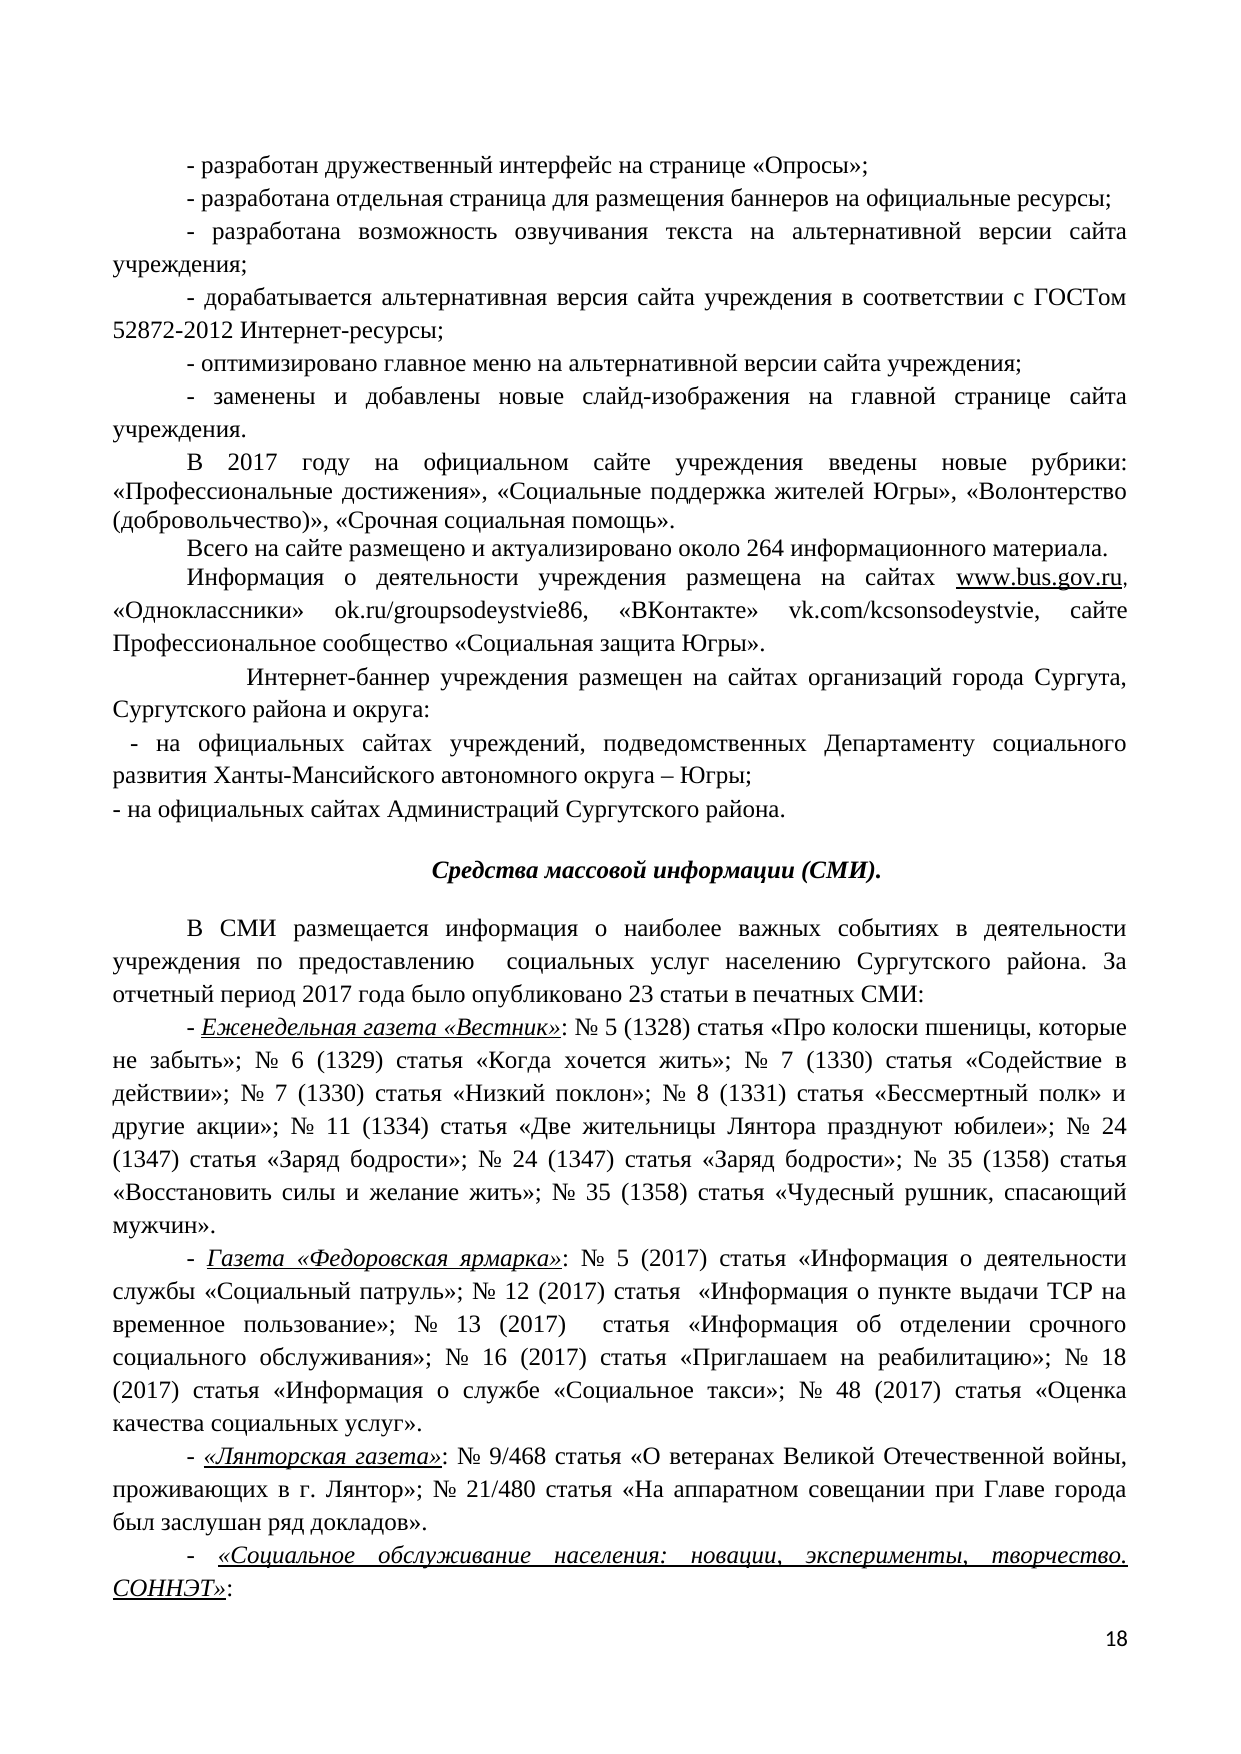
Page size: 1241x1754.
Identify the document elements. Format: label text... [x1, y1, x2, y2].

text - оптимизировано главное меню на альтернативной версии сайта учреждения; [112, 348, 1128, 377]
text - «Лянторская газета»: № 9/468 статья «О ветеранах Великой Отечественной войны, проживающих в г. Лянтор»; № 21/480 статья «На аппаратном совещании при Главе города был заслушан ряд докладов». [112, 1441, 1128, 1536]
text В СМИ размещается информация о наиболее важных событиях в деятельности учреждения по предоставлению социальных услуг населению Сургутского района. За отчетный период 2017 года было опубликовано 23 статьи в печатных СМИ: [112, 913, 1128, 1008]
text - Еженедельная газета «Вестник»: № 5 (1328) статья «Про колоски пшеницы, которые не забыть»; № 6 (1329) статья «Когда хочется жить»; № 7 (1330) статья «Содействие в действии»; № 7 (1330) статья «Низкий поклон»; № 8 (1331) статья «Бессмертный полк» и другие акции»; № 11 (1334) статья «Две жительницы Лянтора празднуют юбилеи»; № 24 (1347) статья «Заряд бодрости»; № 24 (1347) статья «Заряд бодрости»; № 35 (1358) статья «Восстановить силы и желание жить»; № 35 (1358) статья «Чудесный рушник, спасающий мужчин». [112, 1012, 1128, 1239]
text - «Социальное обслуживание населения: новации, эксперименты, творчество. СОННЭТ»: [112, 1540, 1128, 1602]
text Информация о деятельности учреждения размещена на сайтах www.bus.gov.ru, «Одноклассники» ok.ru/groupsodeystvie86, «ВКонтакте» vk.com/kcsonsodeystvie, сайте Профессиональное сообщество «Социальная защита Югры». [112, 562, 1128, 657]
text - Газета «Федоровская ярмарка»: № 5 (2017) статья «Информация о деятельности службы «Социальный патруль»; № 12 (2017) статья «Информация о пункте выдачи ТСР на временное пользование»; № 13 (2017) статья «Информация об отделении срочного социального обслуживания»; № 16 (2017) статья «Приглашаем на реабилитацию»; № 18 (2017) статья «Информация о службе «Социальное такси»; № 48 (2017) статья «Оценка качества социальных услуг». [112, 1243, 1128, 1437]
text В 2017 году на официальном сайте учреждения введены новые рубрики: «Профессиональные достижения», «Социальные поддержка жителей Югры», «Волонтерство (добровольчество)», «Срочная социальная помощь». [112, 447, 1128, 533]
text - на официальных сайтах учреждений, подведомственных Департаменту социального развития Ханты-Мансийского автономного округа – Югры; [112, 728, 1128, 789]
text - заменены и добавлены новые слайд-изображения на главной странице сайта учреждения. [112, 381, 1128, 443]
text Средства массовой информации (СМИ). [112, 855, 1128, 884]
text - разработана отдельная страница для размещения баннеров на официальные ресурсы; [112, 183, 1128, 212]
text Всего на сайте размещено и актуализировано около 264 информационного материала. [112, 533, 1128, 562]
text - дорабатывается альтернативная версия сайта учреждения в соответствии с ГОСТом 52872-2012 Интернет-ресурсы; [112, 282, 1128, 344]
text - разработан дружественный интерфейс на странице «Опросы»; [112, 150, 1128, 179]
text - разработана возможность озвучивания текста на альтернативной версии сайта учреждения; [112, 216, 1128, 278]
text - на официальных сайтах Администраций Сургутского района. [112, 794, 1128, 822]
text Интернет-баннер учреждения размещен на сайтах организаций города Сургута, Сургутского района и округа: [112, 662, 1128, 723]
